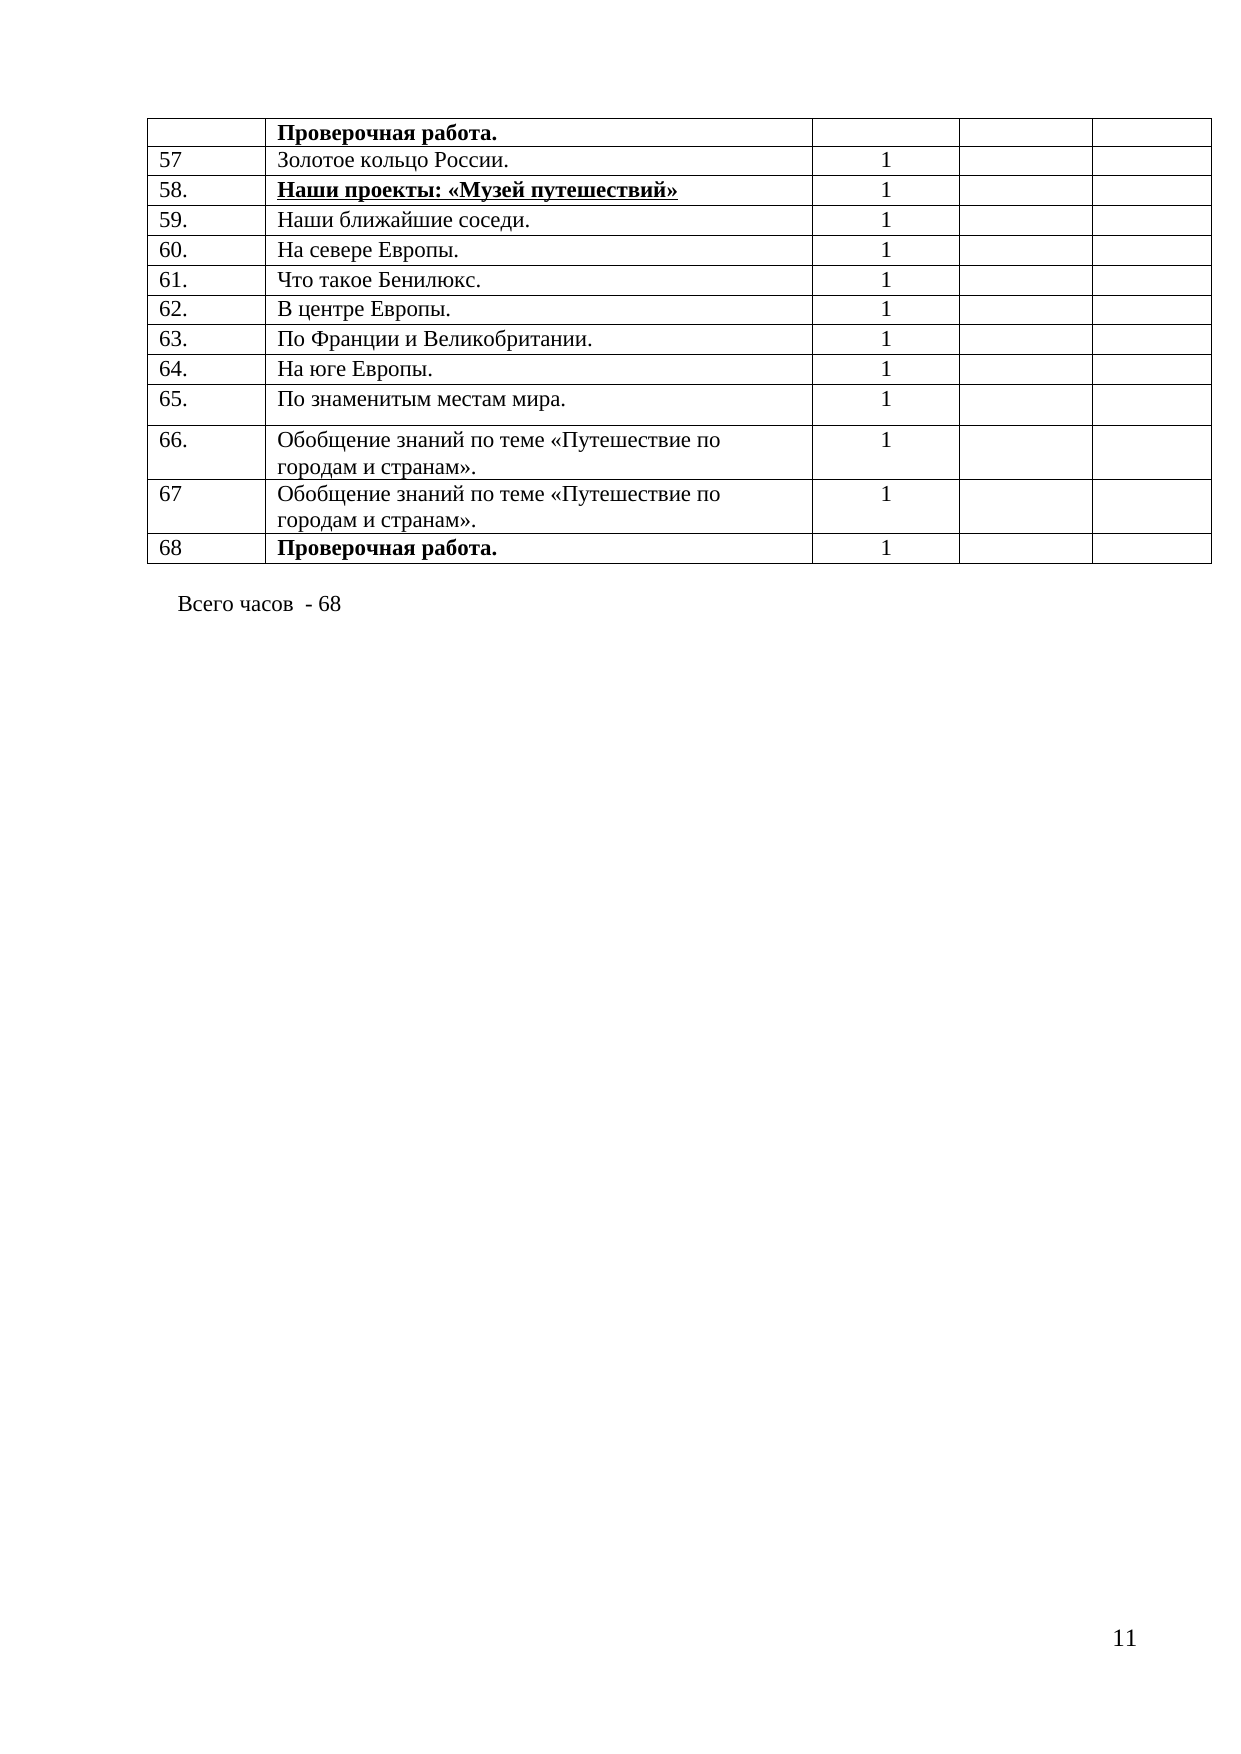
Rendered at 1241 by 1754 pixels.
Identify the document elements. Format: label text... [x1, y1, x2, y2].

table_cell 65. [148, 385, 265, 425]
table_cell 1 [813, 176, 959, 205]
table_cell Проверочная работа. [266, 534, 812, 563]
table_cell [266, 119, 812, 146]
table_cell Обобщение знаний по теме «Путешествие по городам и странам». [266, 480, 812, 533]
table_cell [1093, 176, 1211, 205]
table_cell [960, 480, 1092, 533]
text Всего часов - 68 [177, 590, 1137, 616]
table_cell Золотое кольцо России. [266, 147, 812, 175]
table_cell 64. [148, 355, 265, 384]
table_cell 1 [813, 266, 959, 294]
table_cell [1093, 325, 1211, 354]
table_cell [960, 147, 1092, 175]
table_cell [960, 236, 1092, 265]
table_cell Наши ближайшие соседи. [266, 206, 812, 235]
table_cell [1093, 296, 1211, 324]
table_cell В центре Европы. [266, 296, 812, 324]
table_cell 1 [813, 355, 959, 384]
table_cell По Франции и Великобритании. [266, 325, 812, 354]
table_cell [1093, 147, 1211, 175]
table_cell [960, 426, 1092, 479]
table_cell 1 [813, 480, 959, 533]
table_cell Обобщение знаний по теме «Путешествие по городам и странам». [266, 426, 812, 479]
table_cell 1 [813, 236, 959, 265]
table_cell [960, 355, 1092, 384]
table_cell [960, 206, 1092, 235]
table_cell 1 [813, 206, 959, 235]
table_cell 56 [148, 119, 265, 146]
table_cell [960, 296, 1092, 324]
table_cell 1 [813, 147, 959, 175]
table_cell [1093, 480, 1211, 533]
table_cell [960, 176, 1092, 205]
table_cell 1 [813, 534, 959, 563]
table_cell [960, 385, 1092, 425]
table_cell [1093, 385, 1211, 425]
table_cell 60. [148, 236, 265, 265]
table_cell Наши проекты: «Музей путешествий» [266, 176, 812, 205]
table_cell 1 [813, 325, 959, 354]
table_cell [1093, 355, 1211, 384]
table_cell [1093, 206, 1211, 235]
table_cell [1093, 534, 1211, 563]
table_cell [1093, 236, 1211, 265]
table_cell [960, 325, 1092, 354]
table_cell На севере Европы. [266, 236, 812, 265]
table_cell 1 [813, 296, 959, 324]
table_cell 61. [148, 266, 265, 294]
table_cell 66. [148, 426, 265, 479]
table_cell [960, 119, 1092, 146]
table_cell [1093, 266, 1211, 294]
table_cell 57 [148, 147, 265, 175]
table_cell 63. [148, 325, 265, 354]
table_cell [1093, 119, 1211, 146]
table_cell 62. [148, 296, 265, 324]
table_cell 67 [148, 480, 265, 533]
table_cell На юге Европы. [266, 355, 812, 384]
table_cell [960, 534, 1092, 563]
table_cell 1 [813, 385, 959, 425]
table_cell [1093, 426, 1211, 479]
table_cell 1 [813, 119, 959, 146]
table_cell 59. [148, 206, 265, 235]
table_cell По знаменитым местам мира. [266, 385, 812, 425]
table_cell 68 [148, 534, 265, 563]
table_cell 58. [148, 176, 265, 205]
table_cell 1 [813, 426, 959, 479]
table_cell [960, 266, 1092, 294]
table_cell Что такое Бенилюкс. [266, 266, 812, 294]
